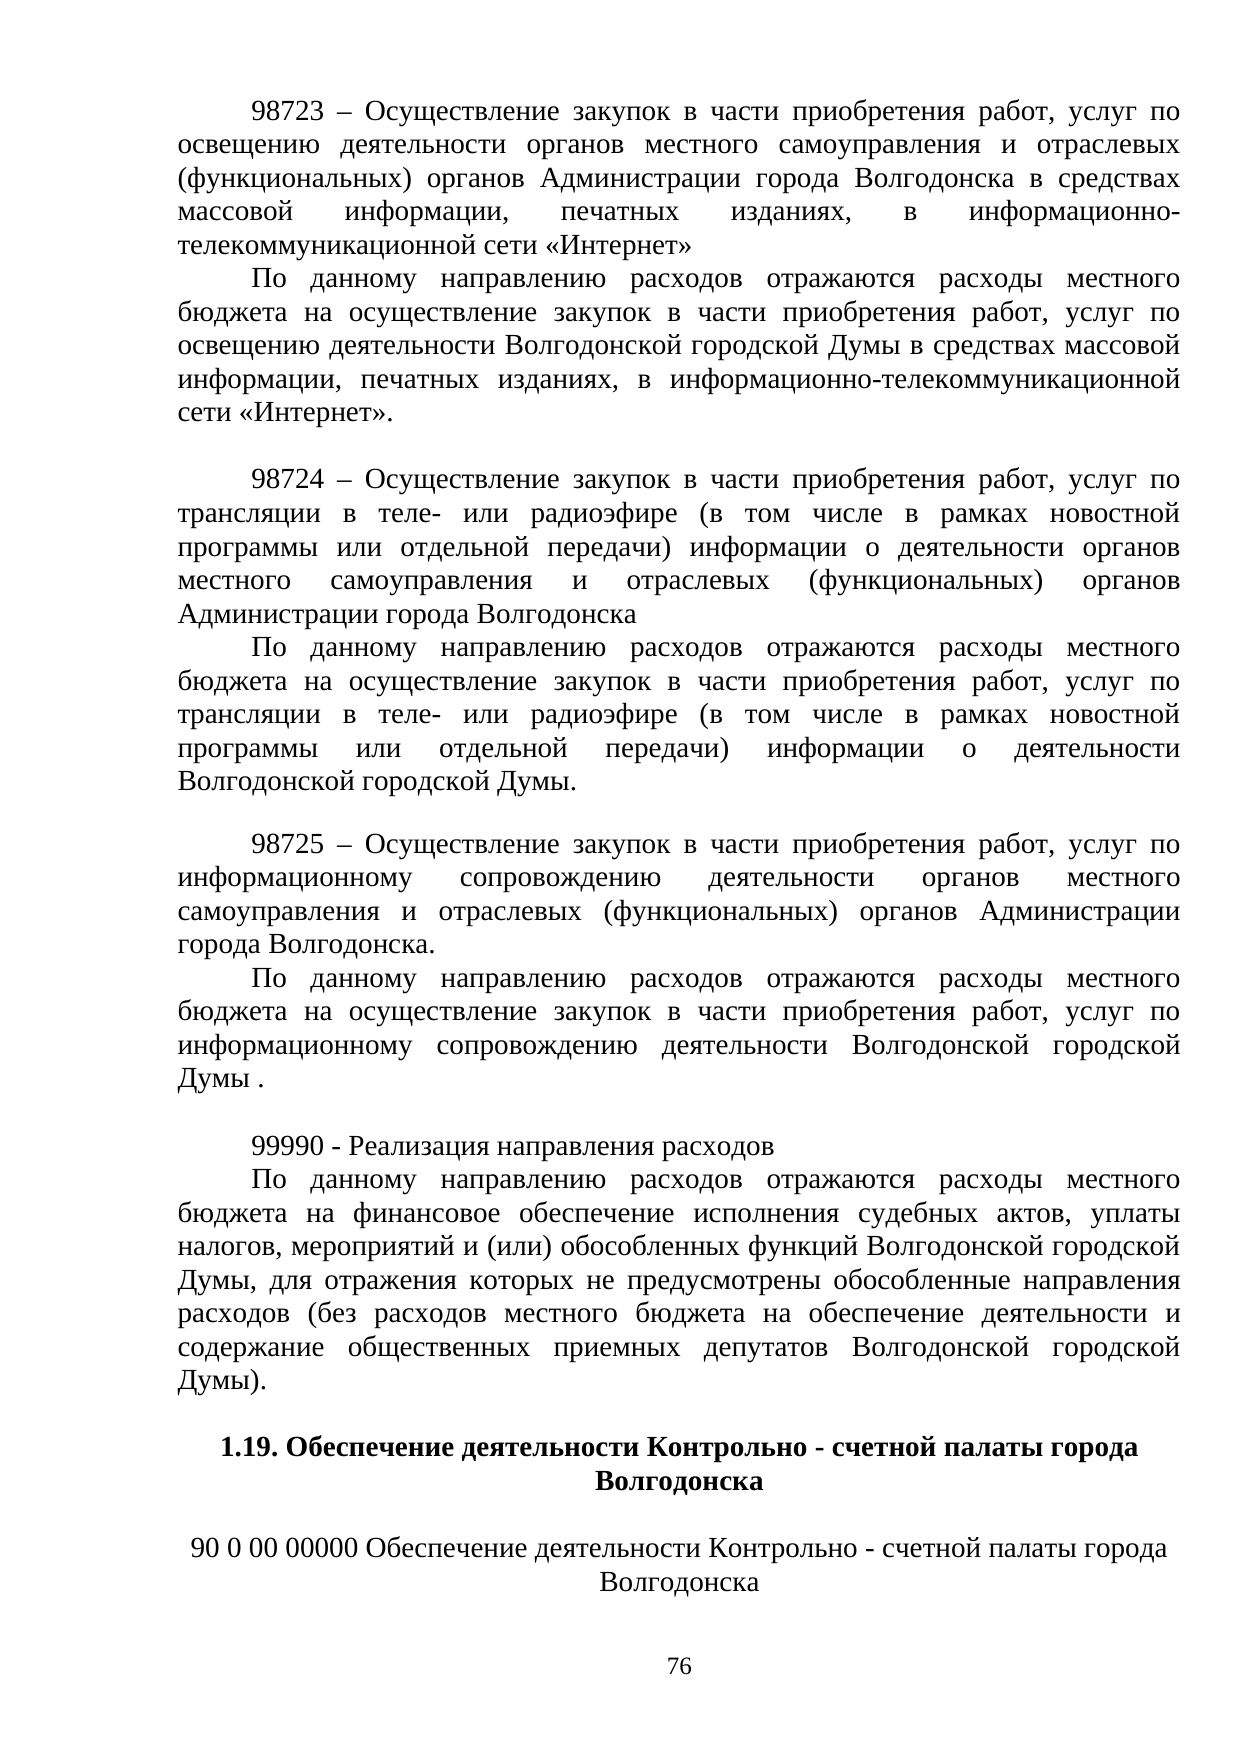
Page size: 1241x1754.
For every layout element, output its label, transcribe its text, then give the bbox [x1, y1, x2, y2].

text 98723 – Осуществление закупок в части приобретения работ, услуг по освещению деятельности органов местного самоуправления и отраслевых (функциональных) органов Администрации города Волгодонска в средствах массовой информации, печатных изданиях, в информационно-телекоммуникационной сети «Интернет» [177, 93, 1181, 260]
text 98725 – Осуществление закупок в части приобретения работ, услуг по информационному сопровождению деятельности органов местного самоуправления и отраслевых (функциональных) органов Администрации города Волгодонска. [177, 826, 1181, 960]
text По данному направлению расходов отражаются расходы местного бюджета на финансовое обеспечение исполнения судебных актов, уплаты налогов, мероприятий и (или) обособленных функций Волгодонской городской Думы, для отражения которых не предусмотрены обособленные направления расходов (без расходов местного бюджета на обеспечение деятельности и содержание общественных приемных депутатов Волгодонской городской Думы). [177, 1161, 1181, 1396]
text По данному направлению расходов отражаются расходы местного бюджета на осуществление закупок в части приобретения работ, услуг по информационному сопровождению деятельности Волгодонской городской Думы . [177, 960, 1181, 1094]
text По данному направлению расходов отражаются расходы местного бюджета на осуществление закупок в части приобретения работ, услуг по трансляции в теле- или радиоэфире (в том числе в рамках новостной программы или отдельной передачи) информации о деятельности Волгодонской городской Думы. [177, 629, 1181, 797]
text 1.19. Обеспечение деятельности Контрольно - счетной палаты города Волгодонска [177, 1429, 1181, 1497]
text По данному направлению расходов отражаются расходы местного бюджета на осуществление закупок в части приобретения работ, услуг по освещению деятельности Волгодонской городской Думы в средствах массовой информации, печатных изданиях, в информационно-телекоммуникационной сети «Интернет». [177, 260, 1181, 428]
text 99990 - Реализация направления расходов [177, 1128, 1181, 1161]
text 90 0 00 00000 Обеспечение деятельности Контрольно - счетной палаты города Волгодонска [177, 1530, 1181, 1597]
text 98724 – Осуществление закупок в части приобретения работ, услуг по трансляции в теле- или радиоэфире (в том числе в рамках новостной программы или отдельной передачи) информации о деятельности органов местного самоуправления и отраслевых (функциональных) органов Администрации города Волгодонска [177, 462, 1181, 629]
